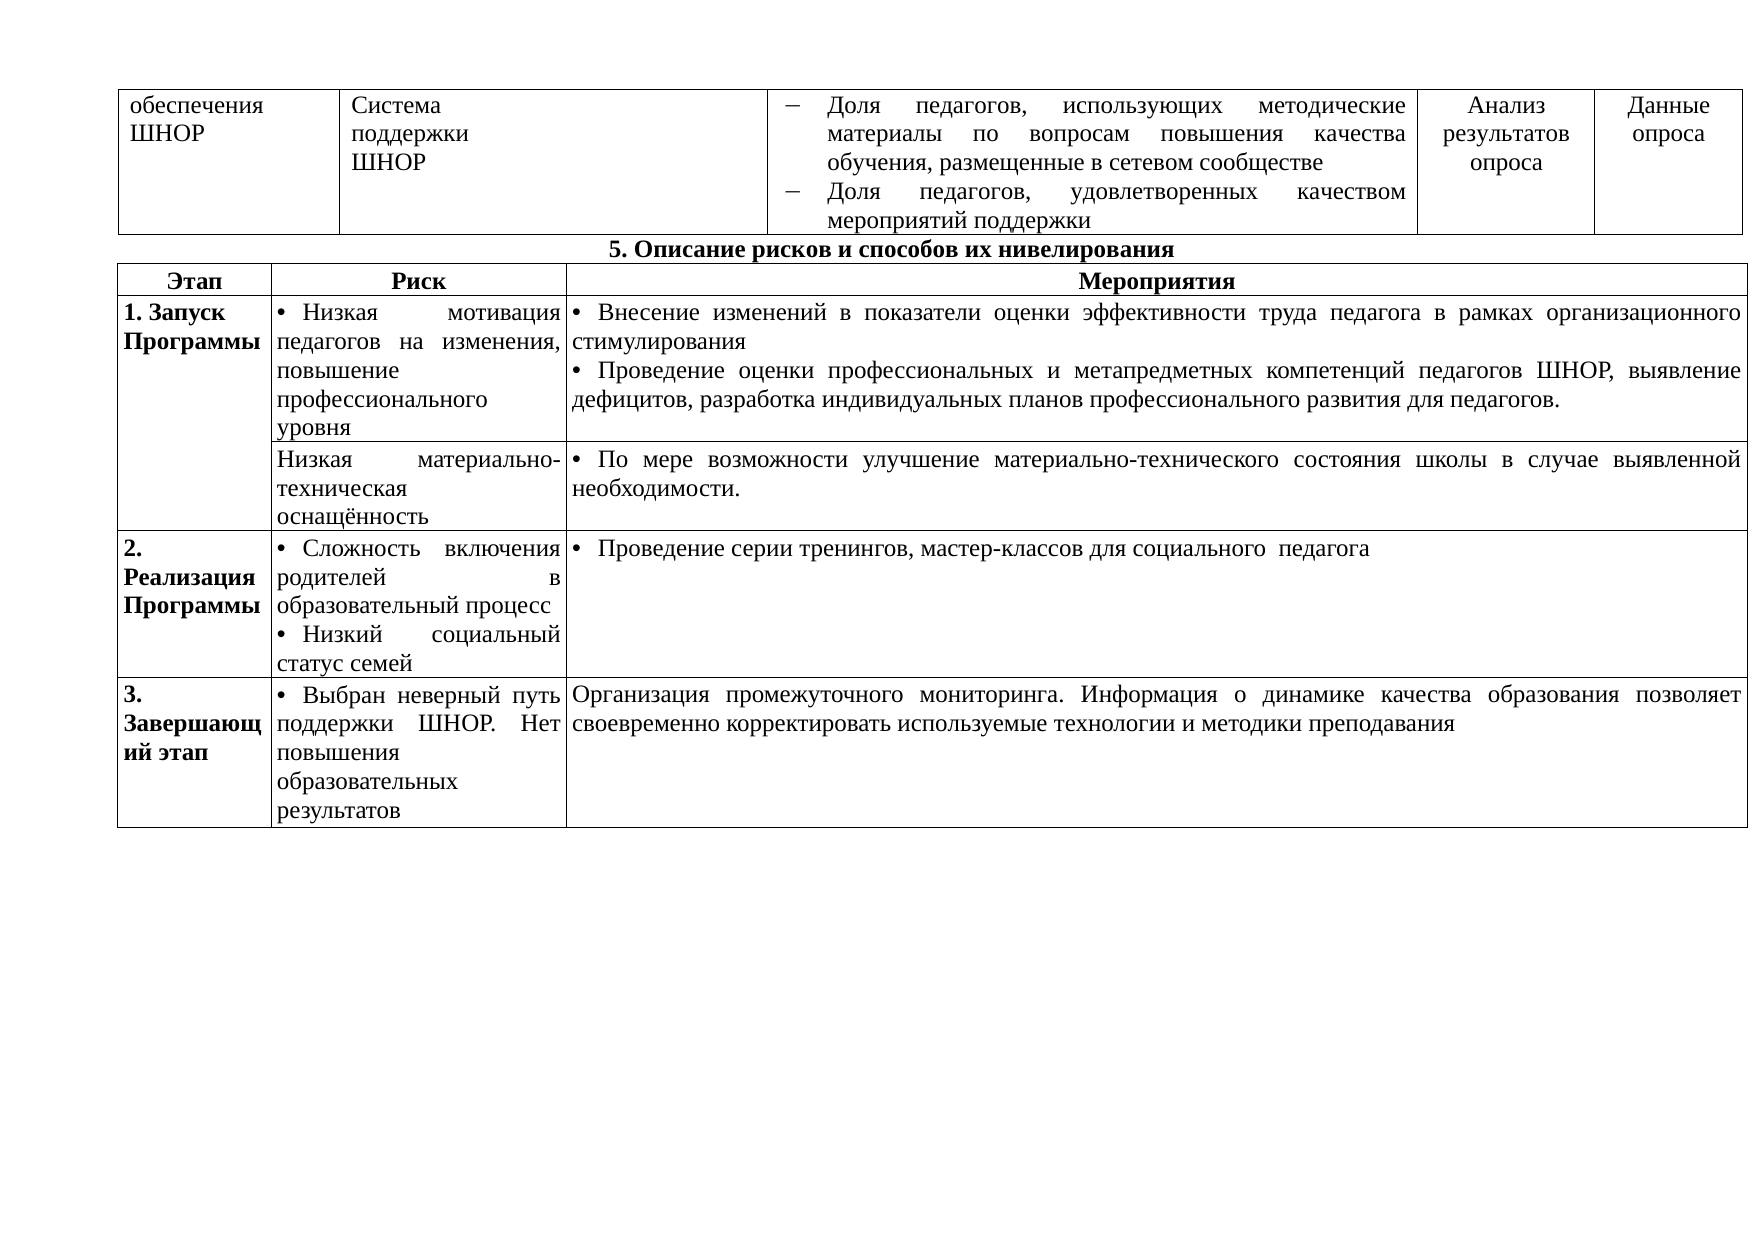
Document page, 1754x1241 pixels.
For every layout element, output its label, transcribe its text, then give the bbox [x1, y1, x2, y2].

table_cell Сложность включения родителей в образовательный процесс Низкий социальный статус семей [272, 531, 566, 677]
table_header Риск [272, 264, 566, 295]
table_cell Организация промежуточного мониторинга. Информация о динамике качества образования позволяет своевременно корректировать используемые технологии и методики преподавания [567, 678, 1747, 827]
table_header Мероприятия [567, 264, 1747, 295]
table_cell Проведение серии тренингов, мастер-классов для социального педагога [567, 531, 1747, 677]
table_cell 1. Запуск Программы [118, 296, 271, 530]
table_cell Анализ результатов опроса [1418, 90, 1594, 233]
table_cell Низкая материально-техническая оснащённость [272, 442, 566, 530]
table_cell 3. Завершающий этап [118, 678, 271, 827]
table_header Этап [118, 264, 271, 295]
table_cell По мере возможности улучшение материально-технического состояния школы в случае выявленной необходимости. [567, 442, 1747, 530]
table_cell Система поддержки ШНОР [340, 90, 767, 233]
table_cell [119, 90, 339, 233]
table_cell 2. Реализация Программы [118, 531, 271, 677]
table_cell Низкая мотивация педагогов на изменения, повышение профессионального уровня [272, 296, 566, 441]
table_cell Выбран неверный путь поддержки ШНОР. Нет повышения образовательных результатов [272, 678, 566, 827]
table_cell Данные опроса [1595, 90, 1742, 233]
table_cell Доля педагогов, использующих методические материалы по вопросам повышения качества обучения, размещенные в сетевом сообществе Доля педагогов, удовлетворенных качеством мероприятий поддержки [768, 90, 1417, 233]
text 5. Описание рисков и способов их нивелирования [118, 235, 1665, 263]
table_cell Внесение изменений в показатели оценки эффективности труда педагога в рамках организационного стимулирования Проведение оценки профессиональных и метапредметных компетенций педагогов ШНОР, выявление дефицитов, разработка индивидуальных планов профессионального развития для педагогов. [567, 296, 1747, 441]
